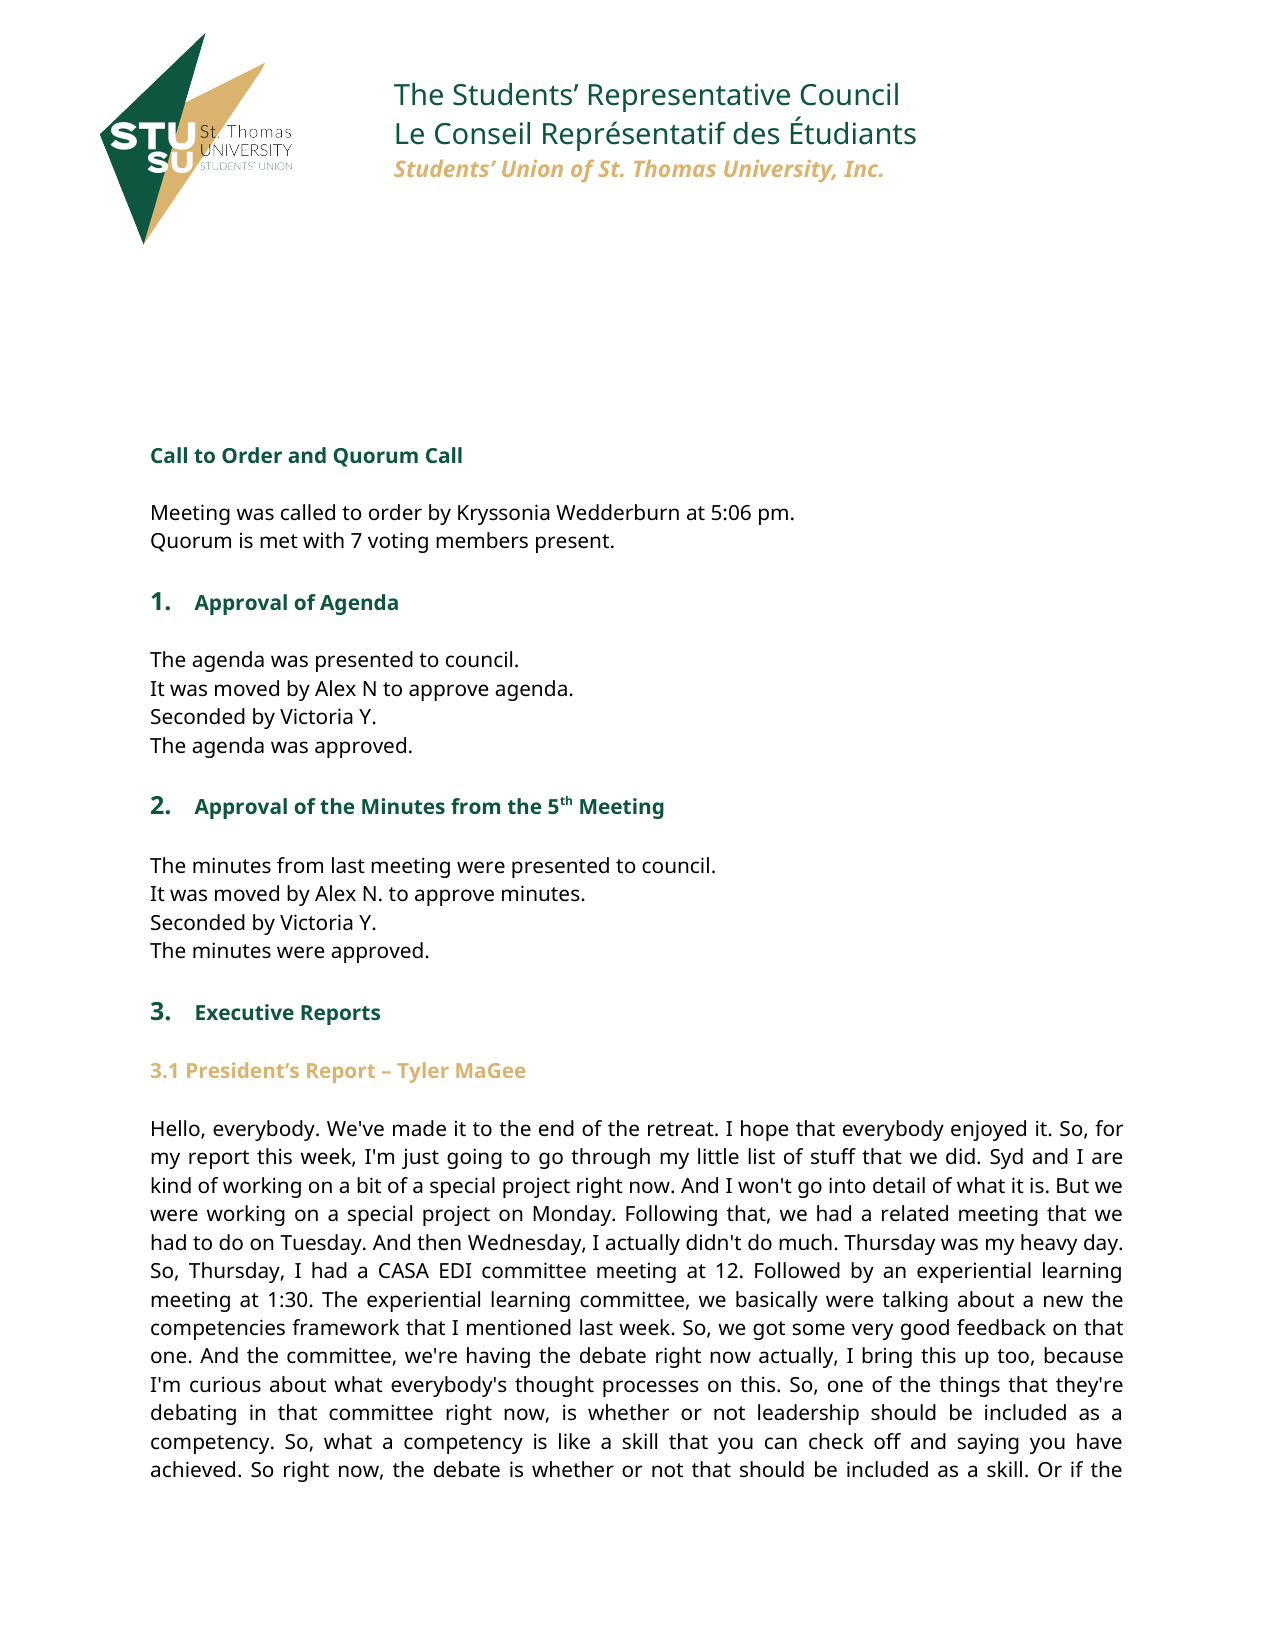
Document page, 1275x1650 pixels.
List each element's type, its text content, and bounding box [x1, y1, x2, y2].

text It was moved by Alex N. to approve minutes. [150, 879, 1125, 908]
text 3.1 President’s Report – Tyler MaGee [150, 1056, 1125, 1085]
text Call to Order and Quorum Call [150, 441, 1125, 469]
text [150, 1114, 1125, 1484]
text Seconded by Victoria Y. [150, 702, 1125, 731]
text The agenda was approved. [150, 731, 1125, 759]
subtitle Executive Reports [150, 993, 1125, 1027]
text It was moved by Alex N to approve agenda. [150, 674, 1125, 702]
picture [91, 24, 301, 246]
subtitle Approval of Agenda [150, 583, 1125, 617]
text Seconded by Victoria Y. [150, 908, 1125, 936]
text The agenda was presented to council. [150, 646, 1125, 674]
subtitle Approval of the Minutes from the 5th Meeting [150, 788, 1125, 822]
text The minutes from last meeting were presented to council. [150, 851, 1125, 879]
text Quorum is met with 7 voting members present. [150, 526, 1125, 555]
text The minutes were approved. [150, 936, 1125, 965]
text Meeting was called to order by Kryssonia Wedderburn at 5:06 pm. [150, 498, 1125, 526]
